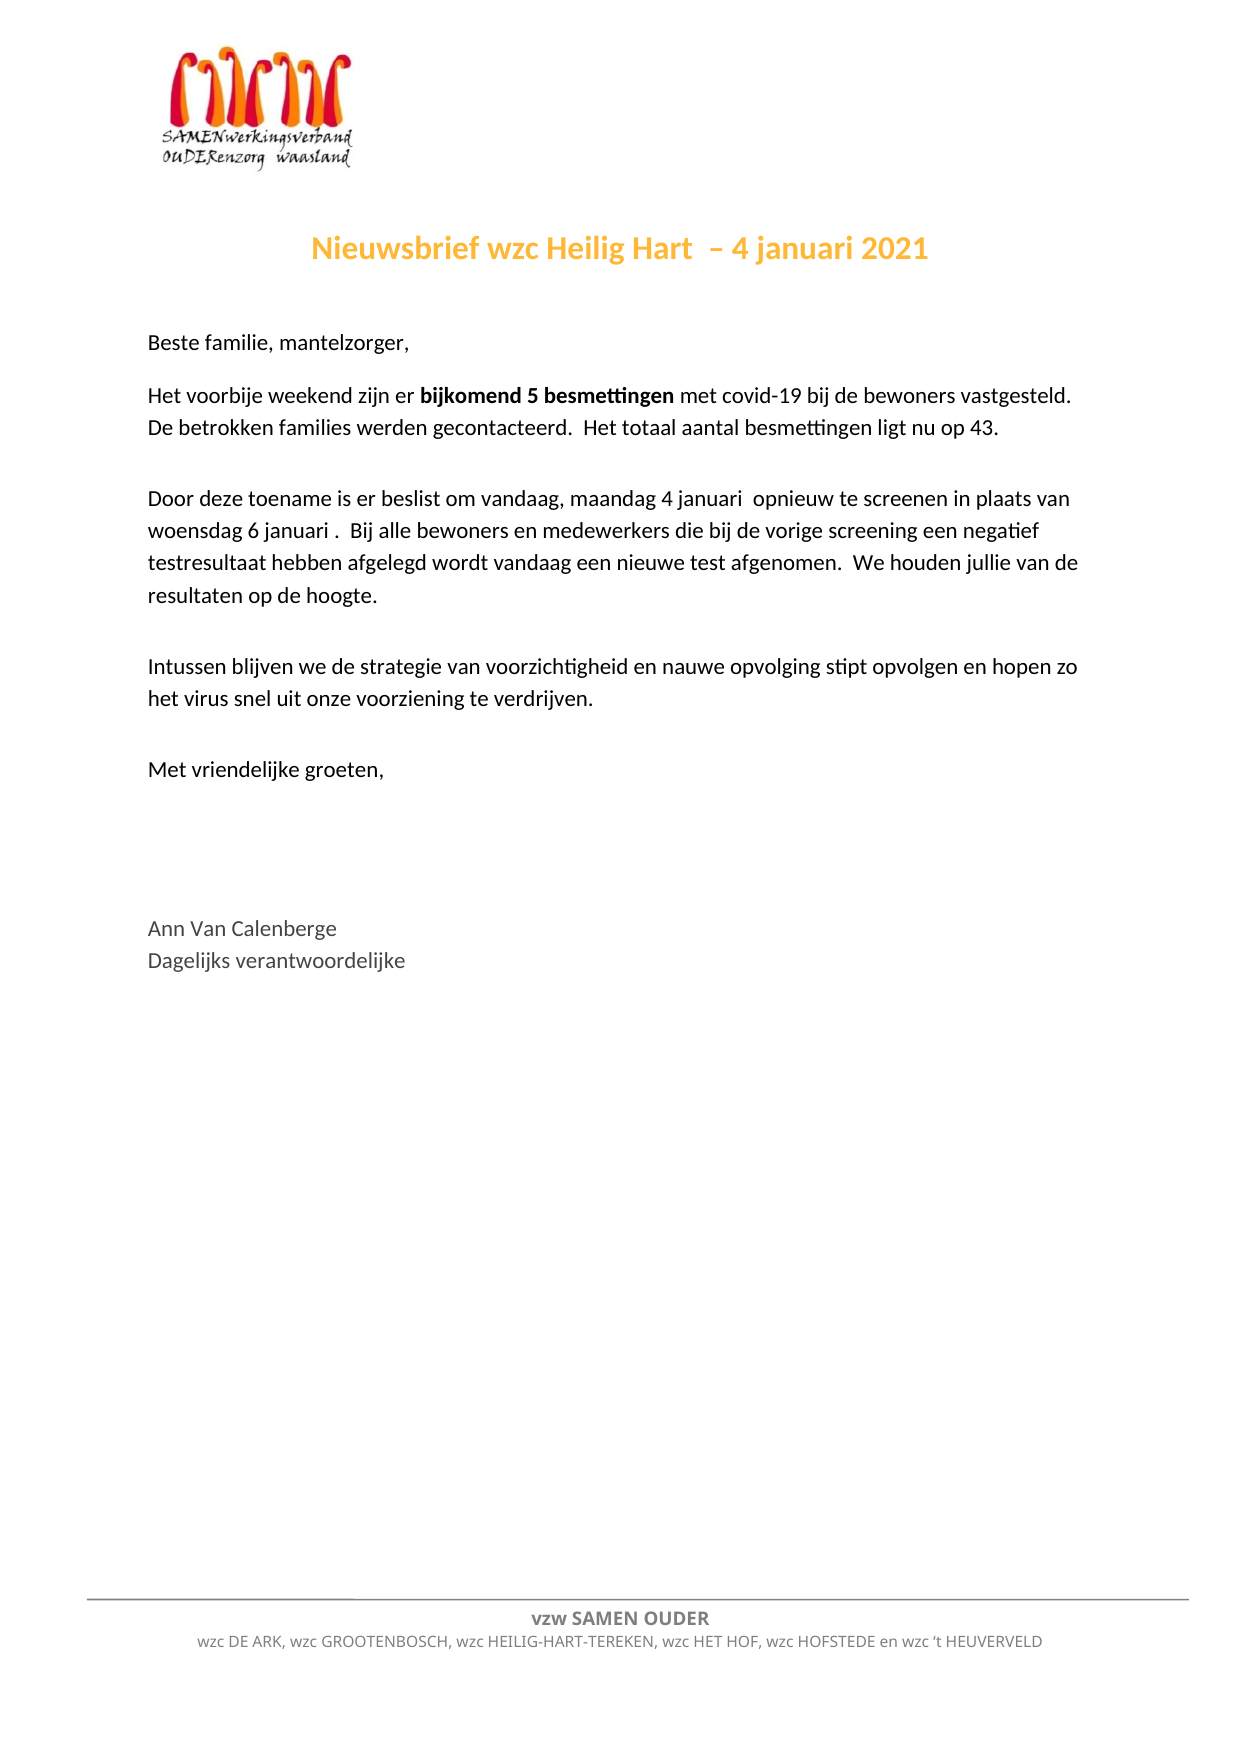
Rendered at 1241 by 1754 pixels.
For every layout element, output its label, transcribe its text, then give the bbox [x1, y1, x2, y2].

text Ann Van Calenberge Dagelijks verantwoordelijke [148, 914, 1093, 975]
text Intussen blijven we de strategie van voorzichtigheid en nauwe opvolging stipt opvolgen en hopen zo het virus snel uit onze voorziening te verdrijven. [148, 652, 1093, 712]
text Door deze toename is er beslist om vandaag, maandag 4 januari opnieuw te screenen in plaats van woensdag 6 januari . Bij alle bewoners en medewerkers die bij de vorige screening een negatief testresultaat hebben afgelegd wordt vandaag een nieuwe test afgenomen. We houden jullie van de resultaten op de hoogte. [148, 484, 1093, 609]
picture [147, 29, 361, 186]
text Nieuwsbrief wzc Heilig Hart – 4 januari 2021 [148, 227, 1093, 267]
text Beste familie, mantelzorger, [148, 328, 1093, 356]
text Het voorbije weekend zijn er bijkomend 5 besmettingen met covid-19 bij de bewoners vastgesteld. De betrokken families werden gecontacteerd. Het totaal aantal besmettingen ligt nu op 43. [148, 381, 1093, 441]
text Met vriendelijke groeten, [148, 755, 1093, 783]
